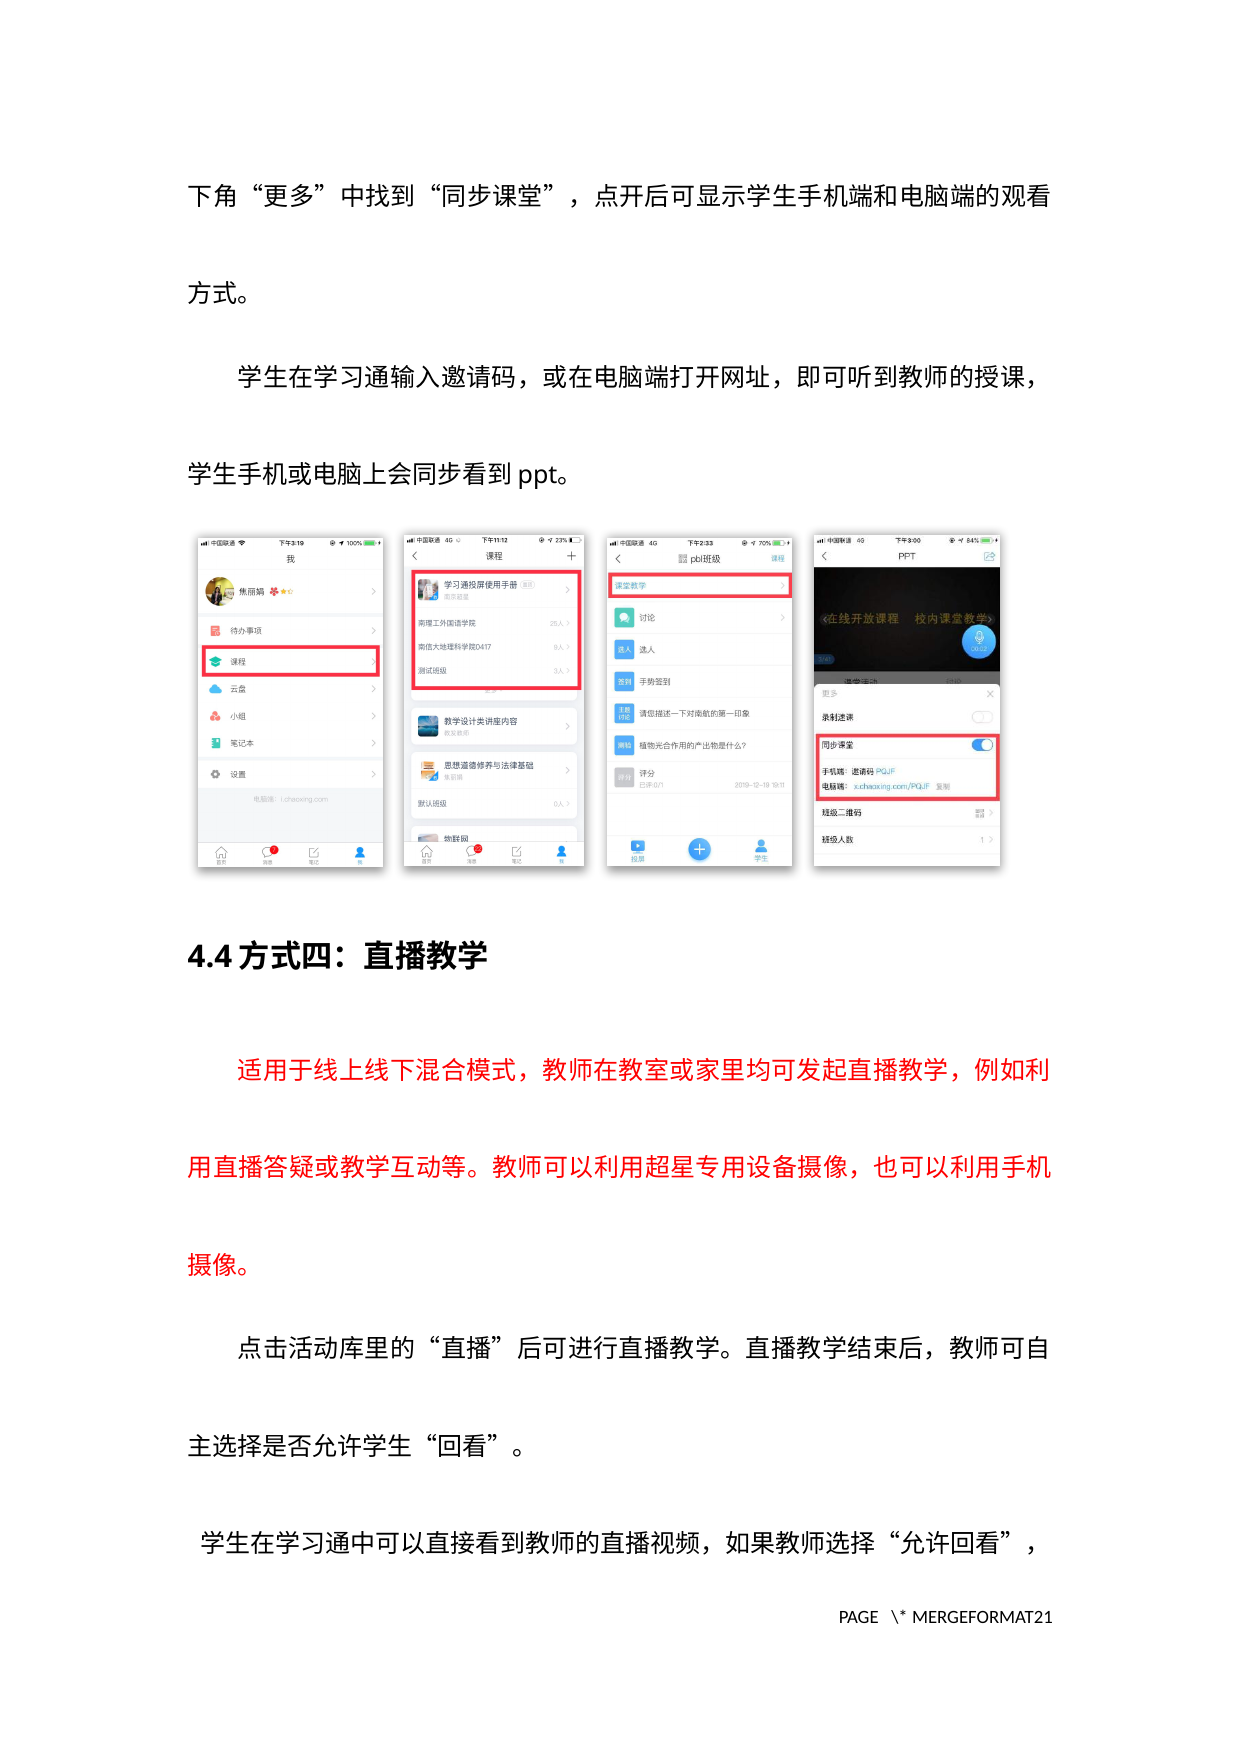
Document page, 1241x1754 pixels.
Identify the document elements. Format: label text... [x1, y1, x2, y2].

picture [607, 538, 792, 866]
subtitle 4.4方式四：直播教学 [187, 921, 1053, 986]
picture [404, 535, 584, 866]
picture [198, 538, 383, 867]
text 学生在学习通输入邀请码，或在电脑端打开网址，即可听到教师的授课，学生手机或电脑上会同步看到ppt。 [187, 343, 1053, 505]
picture [814, 535, 1000, 866]
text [187, 162, 1053, 324]
text 适用于线上线下混合模式，教师在教室或家里均可发起直播教学，例如利用直播答疑或教学互动等。教师可以利用超星专用设备摄像，也可以利用手机摄像。 [187, 1036, 1053, 1296]
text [187, 1314, 1053, 1574]
